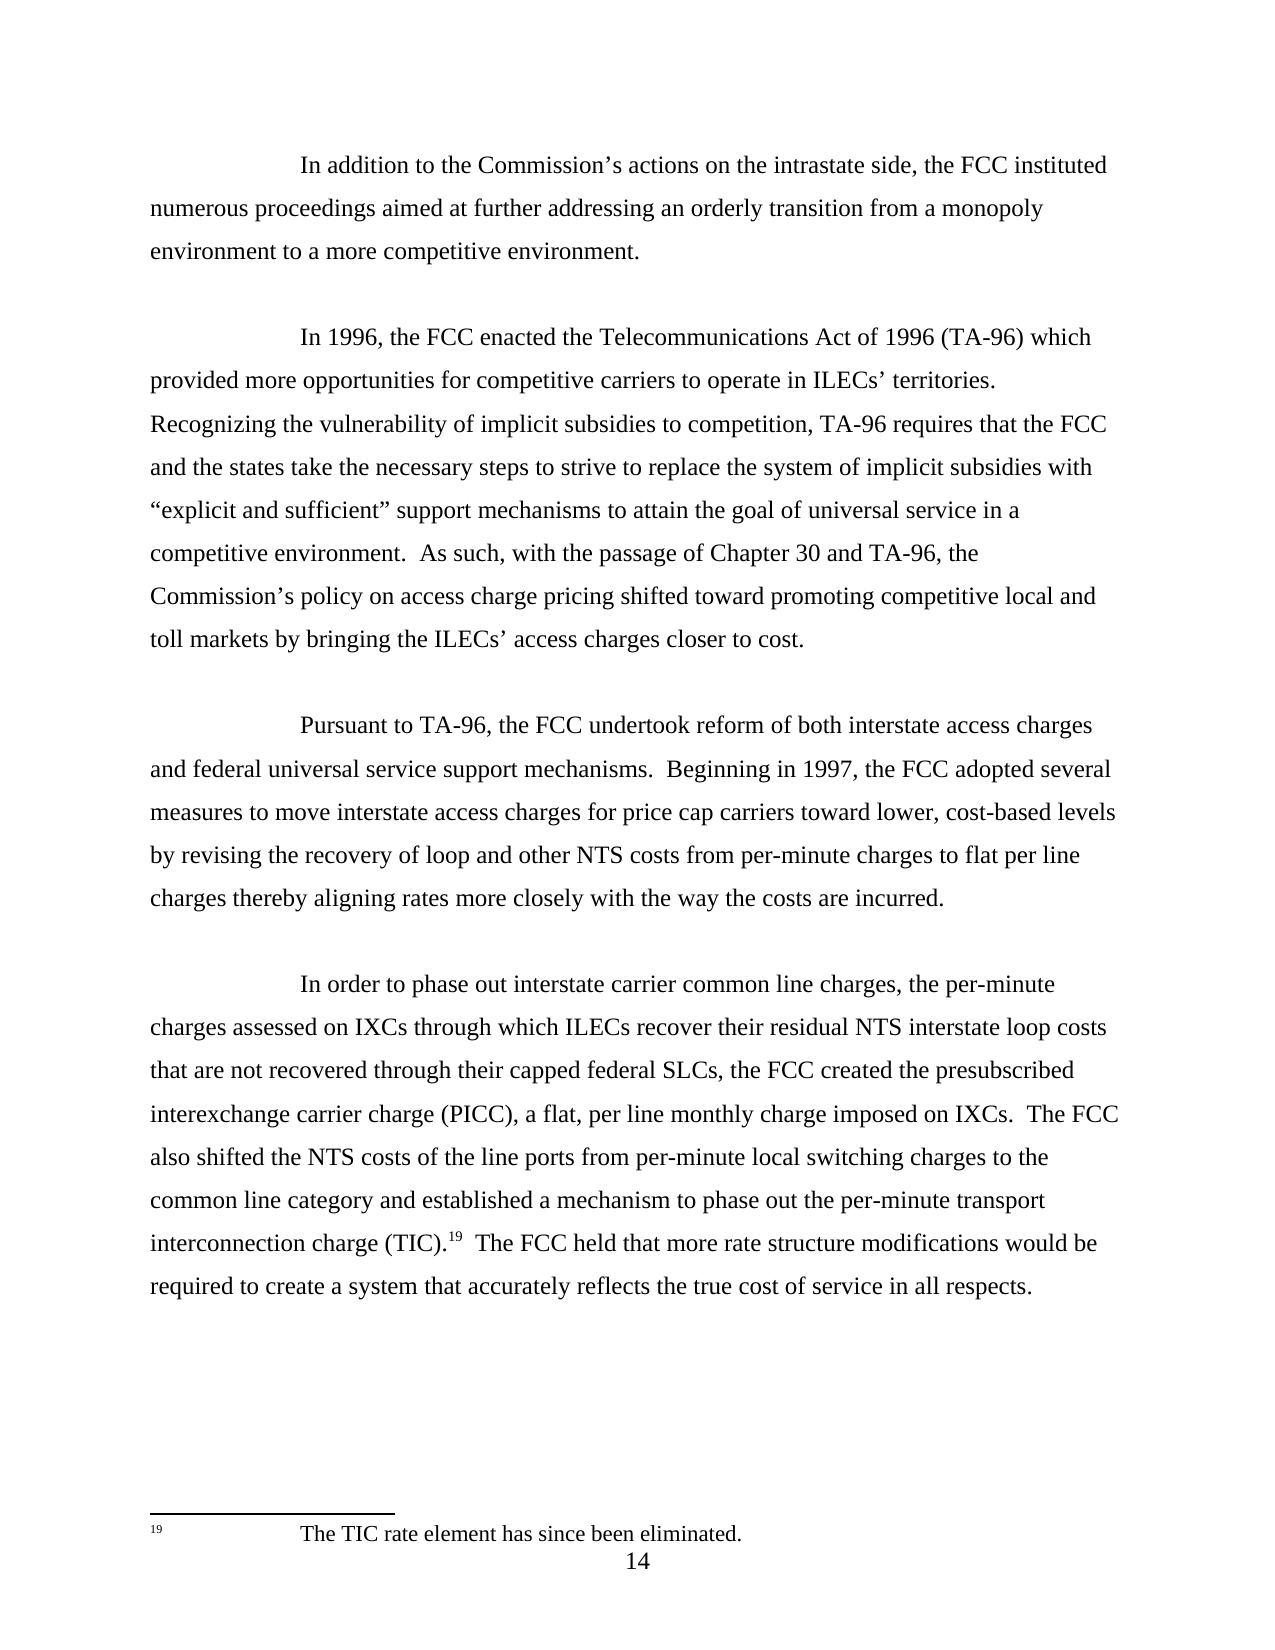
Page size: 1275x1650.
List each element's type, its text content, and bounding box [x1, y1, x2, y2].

text In addition to the Commission’s actions on the intrastate side, the FCC instituted numerous proceedings aimed at further addressing an orderly transition from a monopoly environment to a more competitive environment. [150, 150, 1125, 265]
text In 1996, the FCC enacted the Telecommunications Act of 1996 (TA-96) which provided more opportunities for competitive carriers to operate in ILECs’ territories. Recognizing the vulnerability of implicit subsidies to competition, TA-96 requires that the FCC and the states take the necessary steps to strive to replace the system of implicit subsidies with “explicit and sufficient” support mechanisms to attain the goal of universal service in a competitive environment. As such, with the passage of Chapter 30 and TA-96, the Commission’s policy on access charge pricing shifted toward promoting competitive local and toll markets by bringing the ILECs’ access charges closer to cost. [150, 322, 1125, 653]
text Pursuant to TA-96, the FCC undertook reform of both interstate access charges and federal universal service support mechanisms. Beginning in 1997, the FCC adopted several measures to move interstate access charges for price cap carriers toward lower, cost-based levels by revising the recovery of loop and other NTS costs from per-minute charges to flat per line charges thereby aligning rates more closely with the way the costs are incurred. [150, 711, 1125, 912]
text In order to phase out interstate carrier common line charges, the per-minute charges assessed on IXCs through which ILECs recover their residual NTS interstate loop costs that are not recovered through their capped federal SLCs, the FCC created the presubscribed interexchange carrier charge (PICC), a flat, per line monthly charge imposed on IXCs. The FCC also shifted the NTS costs of the line ports from per-minute local switching charges to the common line category and established a mechanism to phase out the per-minute transport interconnection charge (TIC). The FCC held that more rate structure modifications would be required to create a system that accurately reflects the true cost of service in all respects. [150, 969, 1125, 1300]
